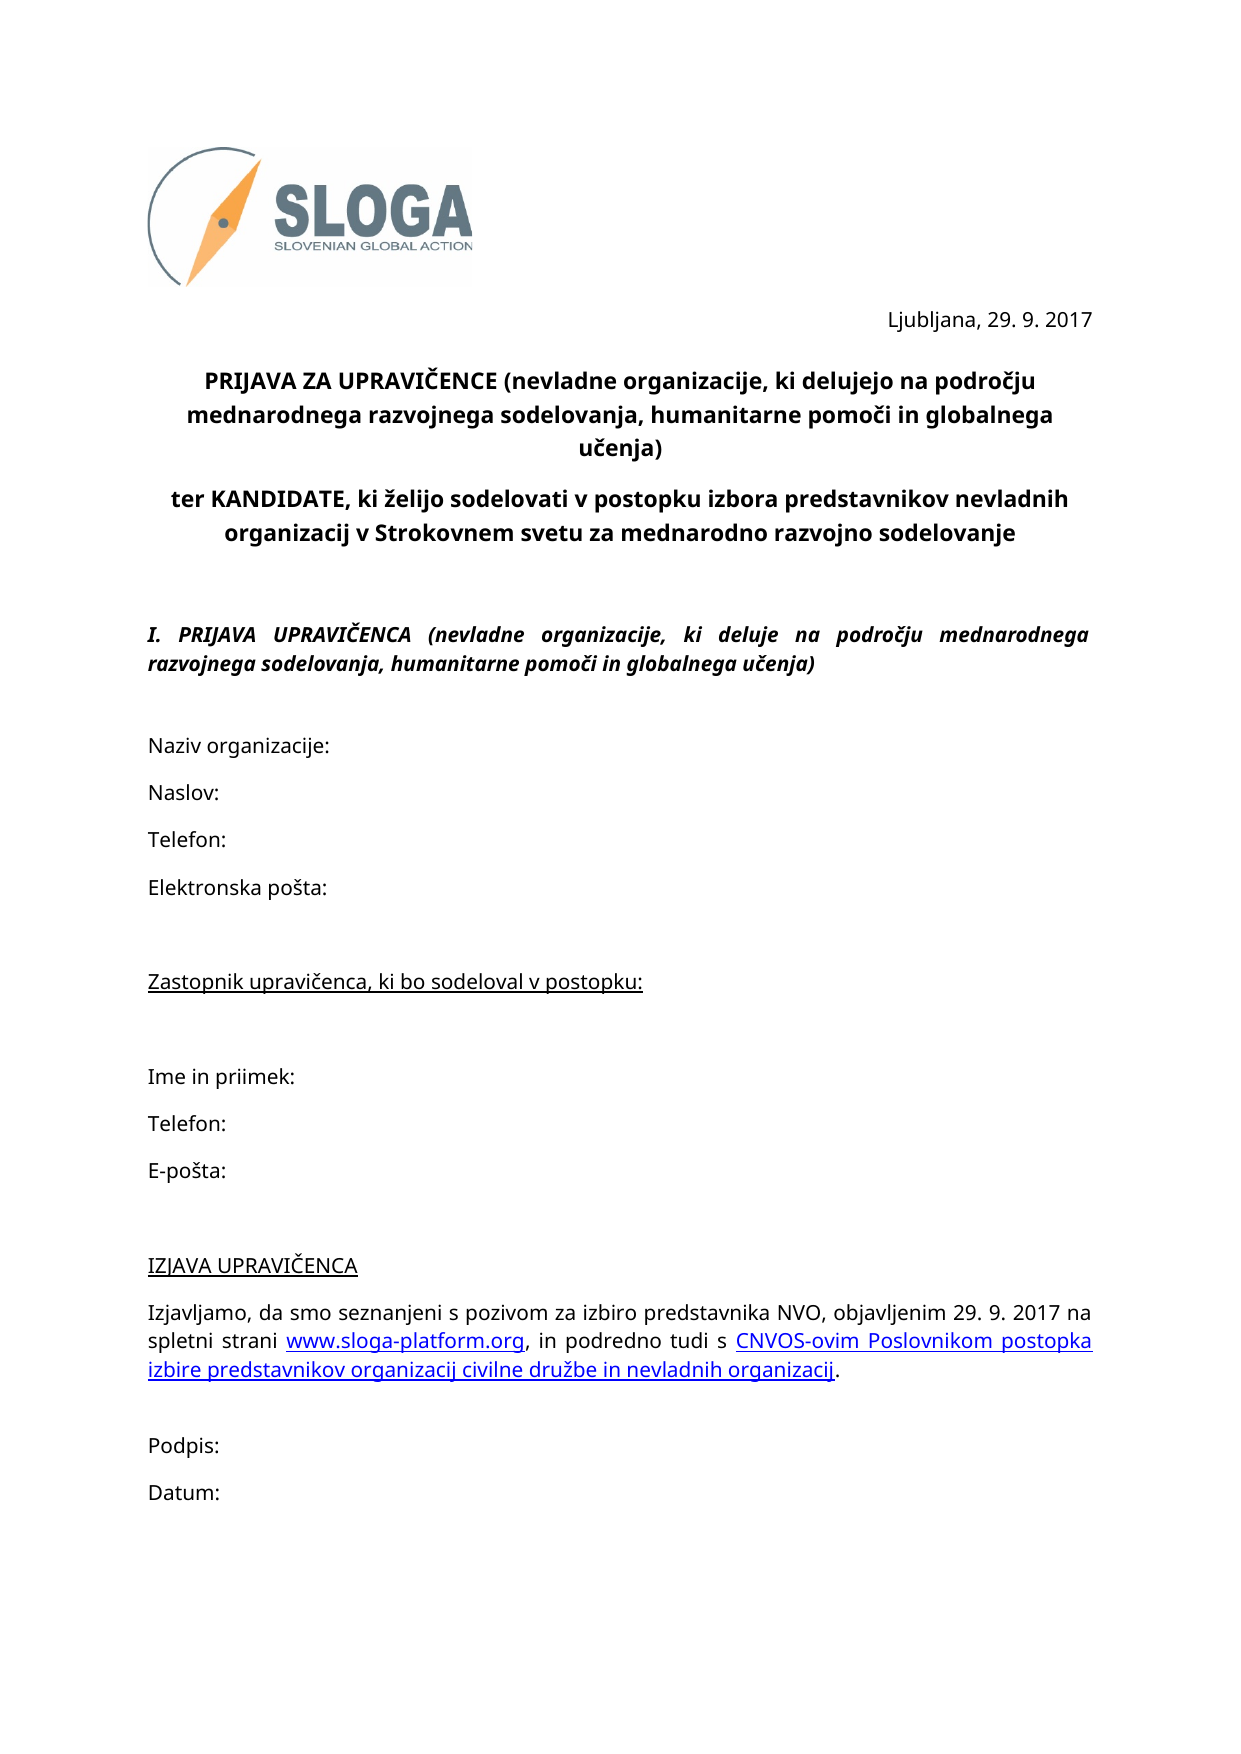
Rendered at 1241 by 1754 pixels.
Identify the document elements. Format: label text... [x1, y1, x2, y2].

text ter KANDIDATE, ki želijo sodelovati v postopku izbora predstavnikov nevladnih organizacij v Strokovnem svetu za mednarodno razvojno sodelovanje [148, 483, 1093, 548]
text Ljubljana, 29. 9. 2017 [149, 306, 1093, 334]
text Izjavljamo, da smo seznanjeni s pozivom za izbiro predstavnika NVO, objavljenim 29. 9. 2017 na spletni strani www.sloga-platform.org, in podredno tudi s CNVOS-ovim Poslovnikom postopka izbire predstavnikov organizacij civilne družbe in nevladnih organizacij. [148, 1298, 1093, 1383]
text PRIJAVA ZA UPRAVIČENCE (nevladne organizacije, ki delujejo na področju mednarodnega razvojnega sodelovanja, humanitarne pomoči in globalnega učenja) [148, 365, 1093, 463]
text IZJAVA UPRAVIČENCA [148, 1251, 1093, 1279]
text Datum: [148, 1478, 1093, 1507]
text Ime in priimek: [148, 1062, 1093, 1090]
subtitle I. PRIJAVA UPRAVIČENCA (nevladne organizacije, ki deluje na področju mednarodnega razvojnega sodelovanja, humanitarne pomoči in globalnega učenja) [148, 620, 1093, 677]
text Naslov: [148, 778, 1093, 806]
text E-pošta: [148, 1156, 1093, 1185]
text Podpis: [148, 1431, 1093, 1459]
picture [147, 147, 473, 287]
text Zastopnik upravičenca, ki bo sodeloval v postopku: [148, 967, 1093, 996]
text Elektronska pošta: [148, 873, 1093, 901]
text Telefon: [148, 1109, 1093, 1137]
text Naziv organizacije: [148, 731, 1093, 759]
text Telefon: [148, 825, 1093, 854]
